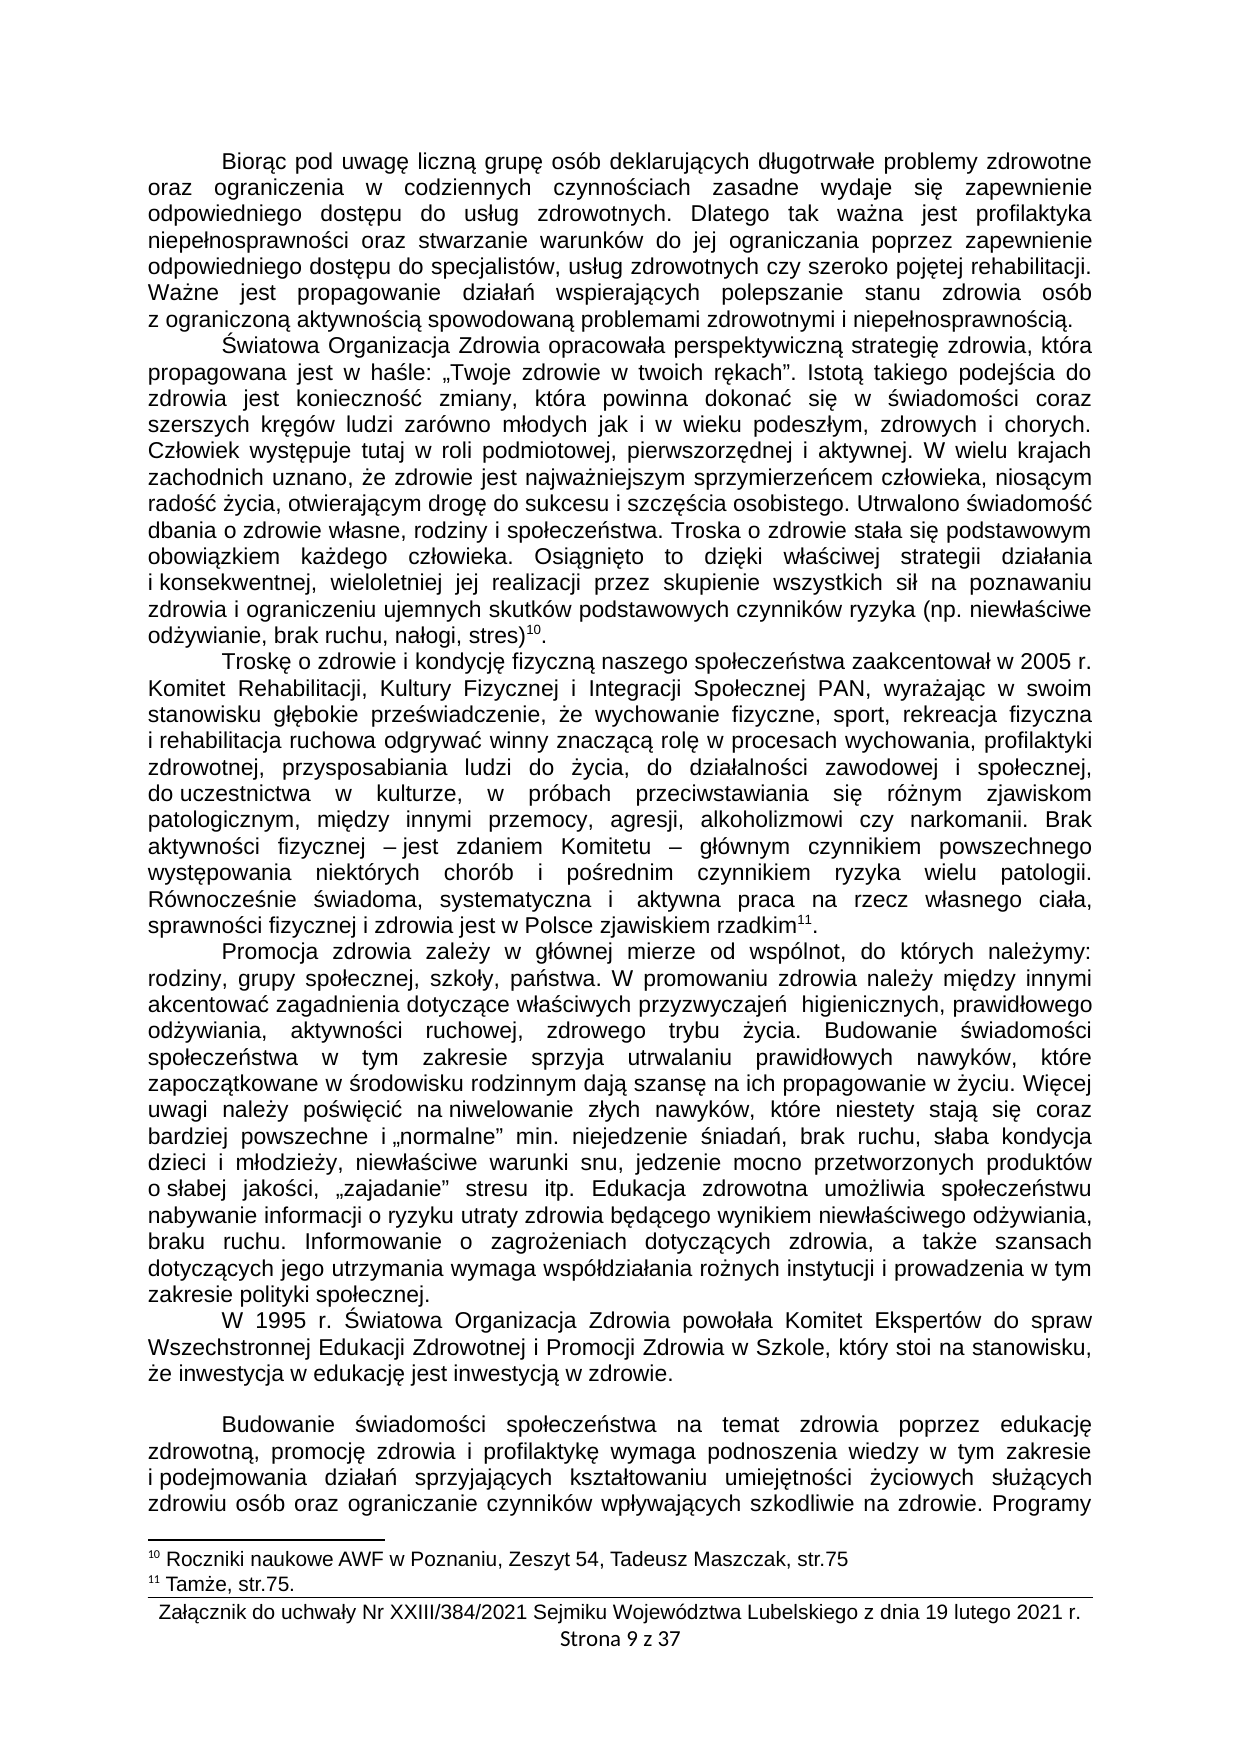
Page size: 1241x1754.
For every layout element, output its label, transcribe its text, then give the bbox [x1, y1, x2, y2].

text Światowa Organizacja Zdrowia opracowała perspektywiczną strategię zdrowia, która propagowana jest w haśle: „Twoje zdrowie w twoich rękach”. Istotą takiego podejścia do zdrowia jest konieczność zmiany, która powinna dokonać się w świadomości coraz szerszych kręgów ludzi zarówno młodych jak i w wieku podeszłym, zdrowych i chorych. Człowiek występuje tutaj w roli podmiotowej, pierwszorzędnej i aktywnej. W wielu krajach zachodnich uznano, że zdrowie jest najważniejszym sprzymierzeńcem człowieka, niosącym radość życia, otwierającym drogę do sukcesu i szczęścia osobistego. Utrwalono świadomość dbania o zdrowie własne, rodziny i społeczeństwa. Troska o zdrowie stała się podstawowym obowiązkiem każdego człowieka. Osiągnięto to dzięki właściwej strategii działania i konsekwentnej, wieloletniej jej realizacji przez skupienie wszystkich sił na poznawaniu zdrowia i ograniczeniu ujemnych skutków podstawowych czynników ryzyka (np. niewłaściwe odżywianie, brak ruchu, nałogi, stres). [148, 332, 1093, 648]
text Promocja zdrowia zależy w głównej mierze od wspólnot, do których należymy: rodziny, grupy społecznej, szkoły, państwa. W promowaniu zdrowia należy między innymi akcentować zagadnienia dotyczące właściwych przyzwyczajeń higienicznych, prawidłowego odżywiania, aktywności ruchowej, zdrowego trybu życia. Budowanie świadomości społeczeństwa w tym zakresie sprzyja utrwalaniu prawidłowych nawyków, które zapoczątkowane w środowisku rodzinnym dają szansę na ich propagowanie w życiu. Więcej uwagi należy poświęcić na niwelowanie złych nawyków, które niestety stają się coraz bardziej powszechne i „normalne” min. niejedzenie śniadań, brak ruchu, słaba kondycja dzieci i młodzieży, niewłaściwe warunki snu, jedzenie mocno przetworzonych produktów o słabej jakości, „zajadanie” stresu itp. Edukacja zdrowotna umożliwia społeczeństwu nabywanie informacji o ryzyku utraty zdrowia będącego wynikiem niewłaściwego odżywiania, braku ruchu. Informowanie o zagrożeniach dotyczących zdrowia, a także szansach dotyczących jego utrzymania wymaga współdziałania rożnych instytucji i prowadzenia w tym zakresie polityki społecznej. [148, 938, 1093, 1307]
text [148, 1411, 1093, 1517]
text W 1995 r. Światowa Organizacja Zdrowia powołała Komitet Ekspertów do spraw Wszechstronnej Edukacji Zdrowotnej i Promocji Zdrowia w Szkole, który stoi na stanowisku, że inwestycja w edukację jest inwestycją w zdrowie. [148, 1307, 1093, 1386]
text Biorąc pod uwagę liczną grupę osób deklarujących długotrwałe problemy zdrowotne oraz ograniczenia w codziennych czynnościach zasadne wydaje się zapewnienie odpowiedniego dostępu do usług zdrowotnych. Dlatego tak ważna jest profilaktyka niepełnosprawności oraz stwarzanie warunków do jej ograniczania poprzez zapewnienie odpowiedniego dostępu do specjalistów, usług zdrowotnych czy szeroko pojętej rehabilitacji. Ważne jest propagowanie działań wspierających polepszanie stanu zdrowia osób z ograniczoną aktywnością spowodowaną problemami zdrowotnymi i niepełnosprawnością. [148, 148, 1093, 332]
text Troskę o zdrowie i kondycję fizyczną naszego społeczeństwa zaakcentował w 2005 r. Komitet Rehabilitacji, Kultury Fizycznej i Integracji Społecznej PAN, wyrażając w swoim stanowisku głębokie przeświadczenie, że wychowanie fizyczne, sport, rekreacja fizyczna i rehabilitacja ruchowa odgrywać winny znaczącą rolę w procesach wychowania, profilaktyki zdrowotnej, przysposabiania ludzi do życia, do działalności zawodowej i społecznej, do uczestnictwa w kulturze, w próbach przeciwstawiania się różnym zjawiskom patologicznym, między innymi przemocy, agresji, alkoholizmowi czy narkomanii. Brak aktywności fizycznej – jest zdaniem Komitetu – głównym czynnikiem powszechnego występowania niektórych chorób i pośrednim czynnikiem ryzyka wielu patologii. Równocześnie świadoma, systematyczna i aktywna praca na rzecz własnego ciała, sprawności fizycznej i zdrowia jest w Polsce zjawiskiem rzadkim. [148, 648, 1093, 938]
